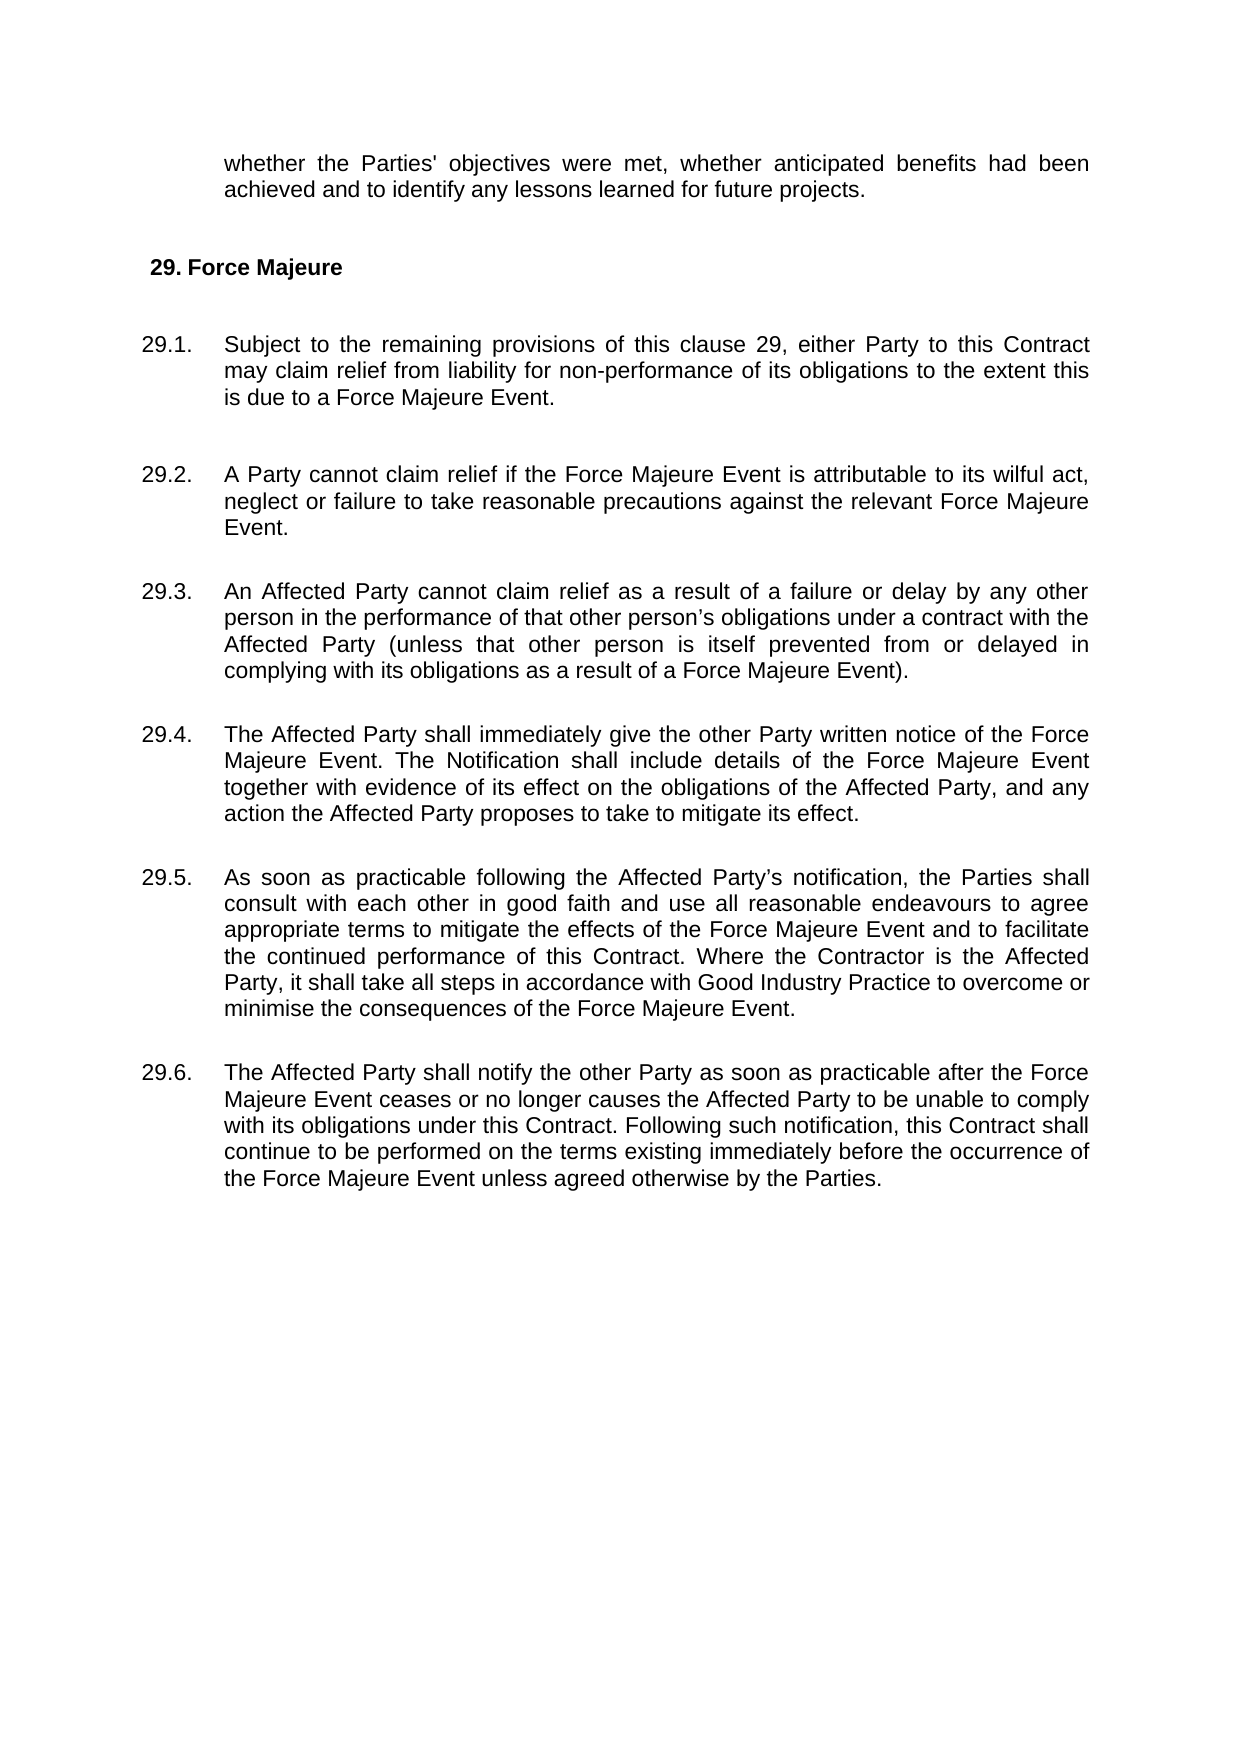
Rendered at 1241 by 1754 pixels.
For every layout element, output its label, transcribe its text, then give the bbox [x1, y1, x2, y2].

list The Affected Party shall notify the other Party as soon as practicable after the Force Majeure Event ceases or no longer causes the Affected Party to be unable to comply with its obligations under this Contract. Following such notification, this Contract shall continue to be performed on the terms existing immediately before the occurrence of the Force Majeure Event unless agreed otherwise by the Parties. [141, 1059, 1090, 1191]
list An Affected Party cannot claim relief as a result of a failure or delay by any other person in the performance of that other person’s obligations under a contract with the Affected Party (unless that other person is itself prevented from or delayed in complying with its obligations as a result of a Force Majeure Event). [141, 578, 1090, 683]
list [150, 150, 1090, 203]
list Subject to the remaining provisions of this clause 29, either Party to this Contract may claim relief from liability for non-performance of its obligations to the extent this is due to a Force Majeure Event. [141, 331, 1090, 410]
list A Party cannot claim relief if the Force Majeure Event is attributable to its wilful act, neglect or failure to take reasonable precautions against the relevant Force Majeure Event. [141, 461, 1090, 540]
list As soon as practicable following the Affected Party’s notification, the Parties shall consult with each other in good faith and use all reasonable endeavours to agree appropriate terms to mitigate the effects of the Force Majeure Event and to facilitate the continued performance of this Contract. Where the Contractor is the Affected Party, it shall take all steps in accordance with Good Industry Practice to overcome or minimise the consequences of the Force Majeure Event. [141, 864, 1090, 1022]
list Force Majeure [150, 254, 1090, 280]
list The Affected Party shall immediately give the other Party written notice of the Force Majeure Event. The Notification shall include details of the Force Majeure Event together with evidence of its effect on the obligations of the Affected Party, and any action the Affected Party proposes to take to mitigate its effect. [141, 721, 1090, 826]
